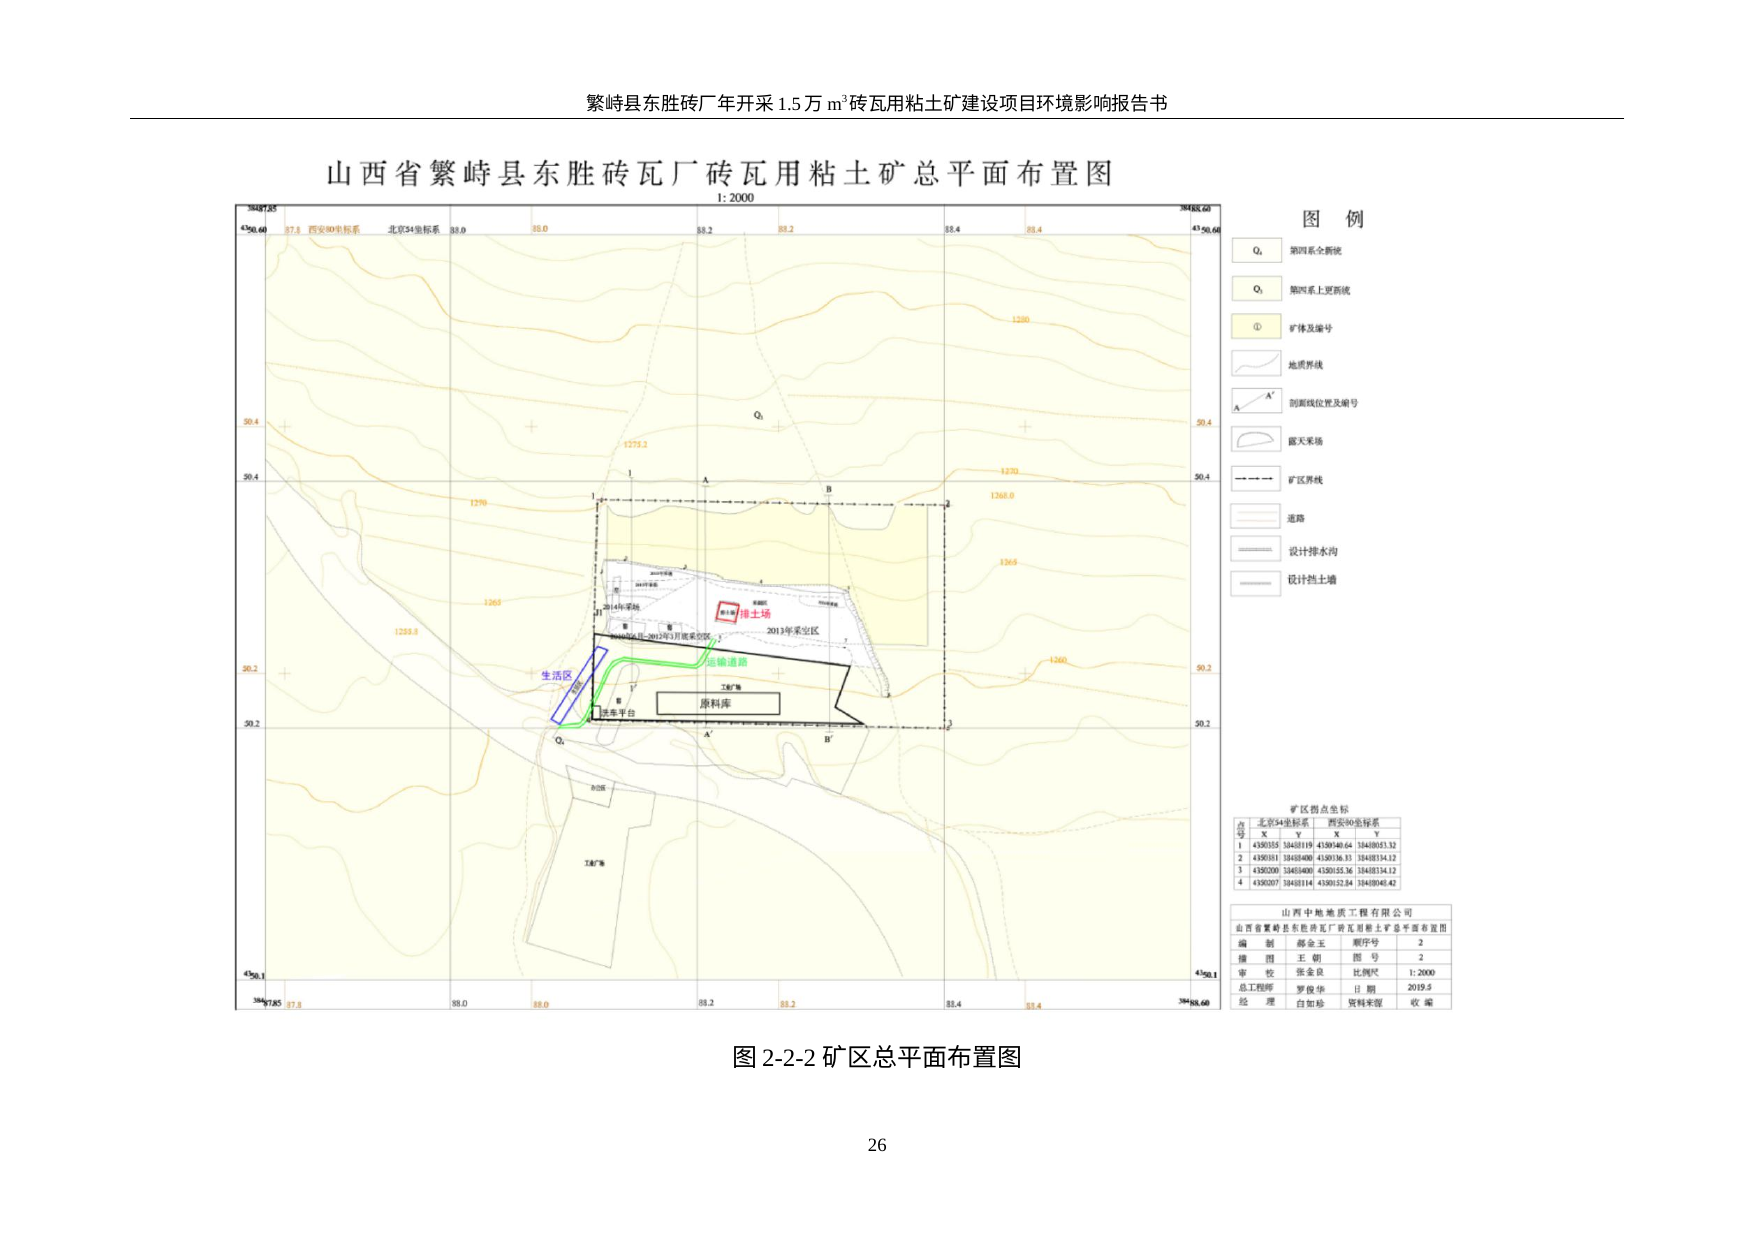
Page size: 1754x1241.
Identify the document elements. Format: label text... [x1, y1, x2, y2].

text 图2-2-2 矿区总平面布置图 [130, 1038, 1624, 1074]
picture [223, 147, 1463, 1026]
